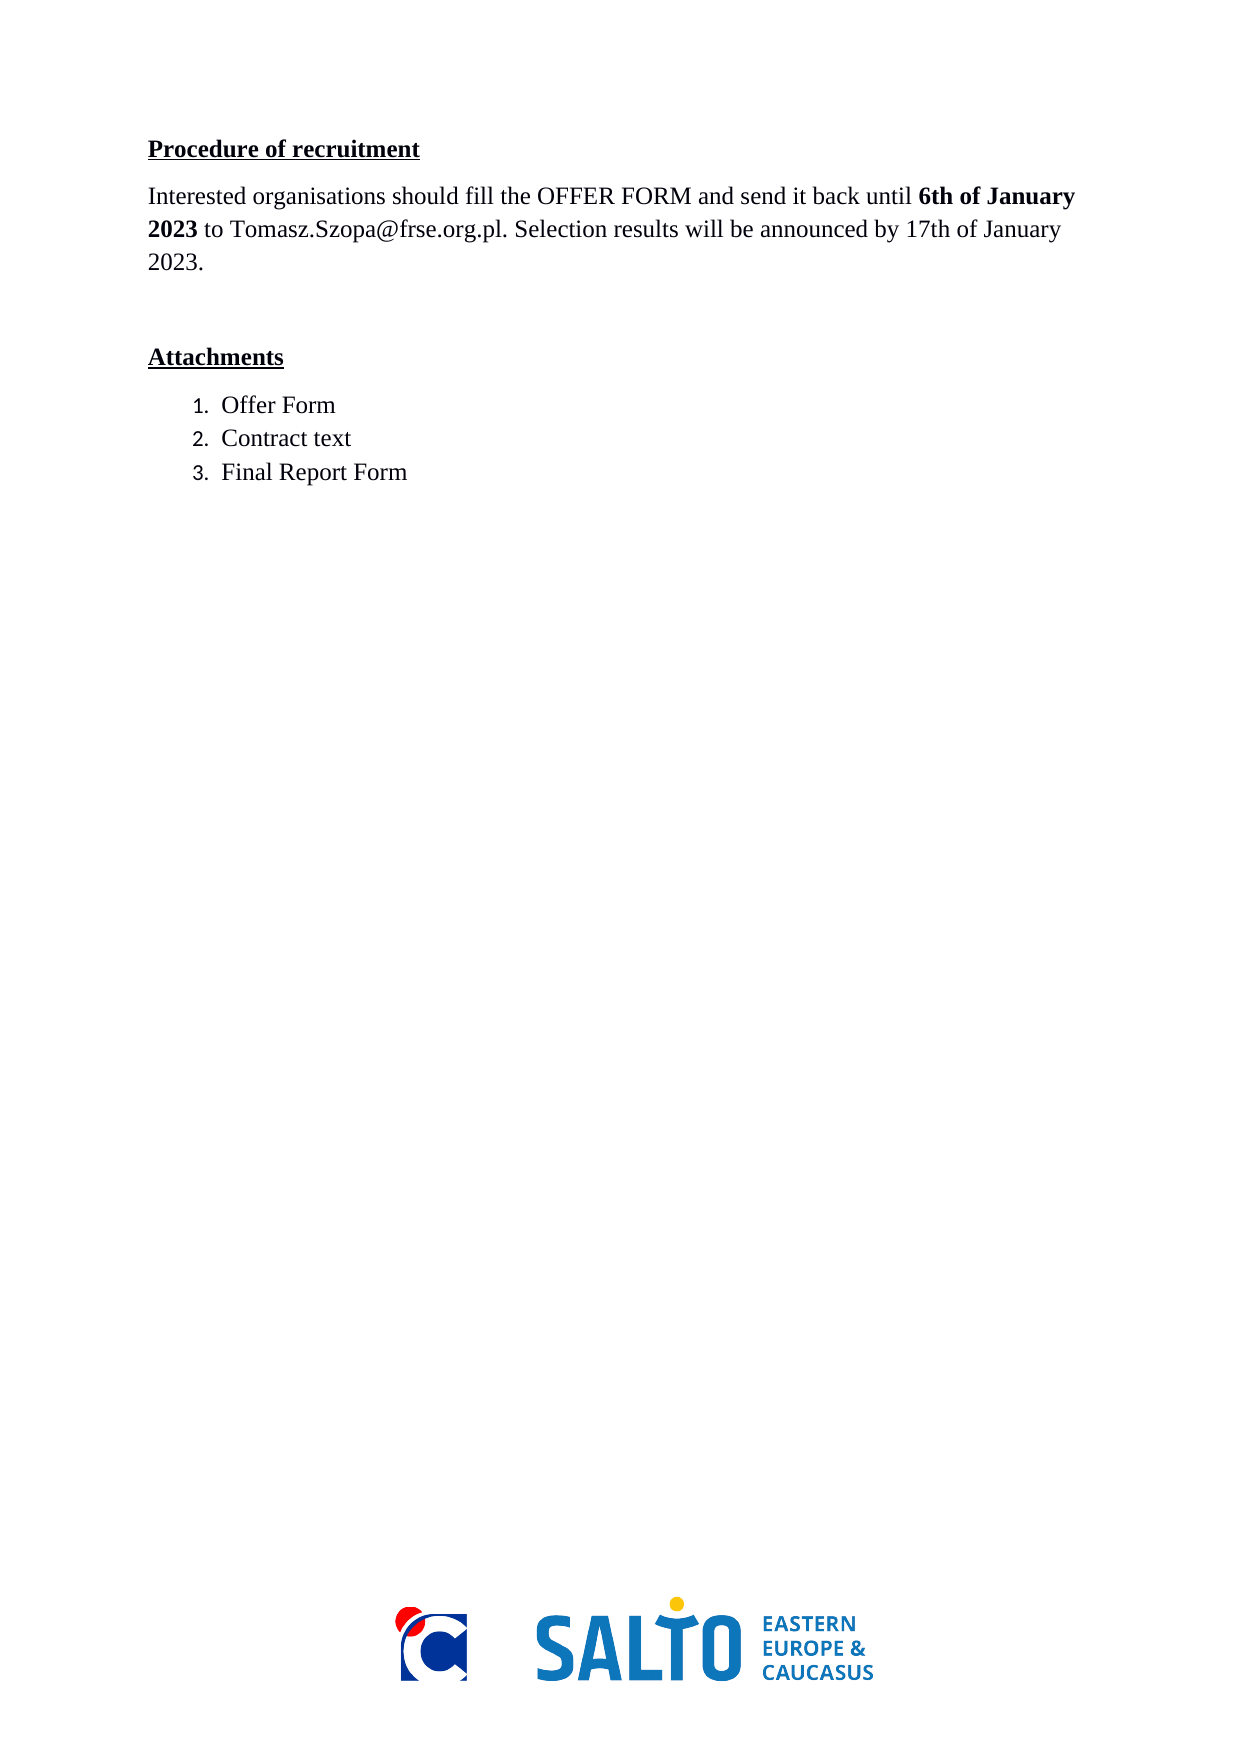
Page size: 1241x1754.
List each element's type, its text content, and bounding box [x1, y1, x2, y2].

picture [529, 1592, 880, 1691]
text Procedure of recruitment [148, 134, 1093, 162]
picture [395, 1607, 467, 1681]
list Offer Form [192, 390, 1093, 419]
list Contract text [192, 423, 1093, 452]
text Attachments [148, 342, 1093, 371]
list Final Report Form [192, 457, 1093, 486]
text Interested organisations should fill the OFFER FORM and send it back until 6th of January 2023 to Tomasz.Szopa@frse.org.pl. Selection results will be announced by 17th of January 2023. [148, 181, 1093, 276]
